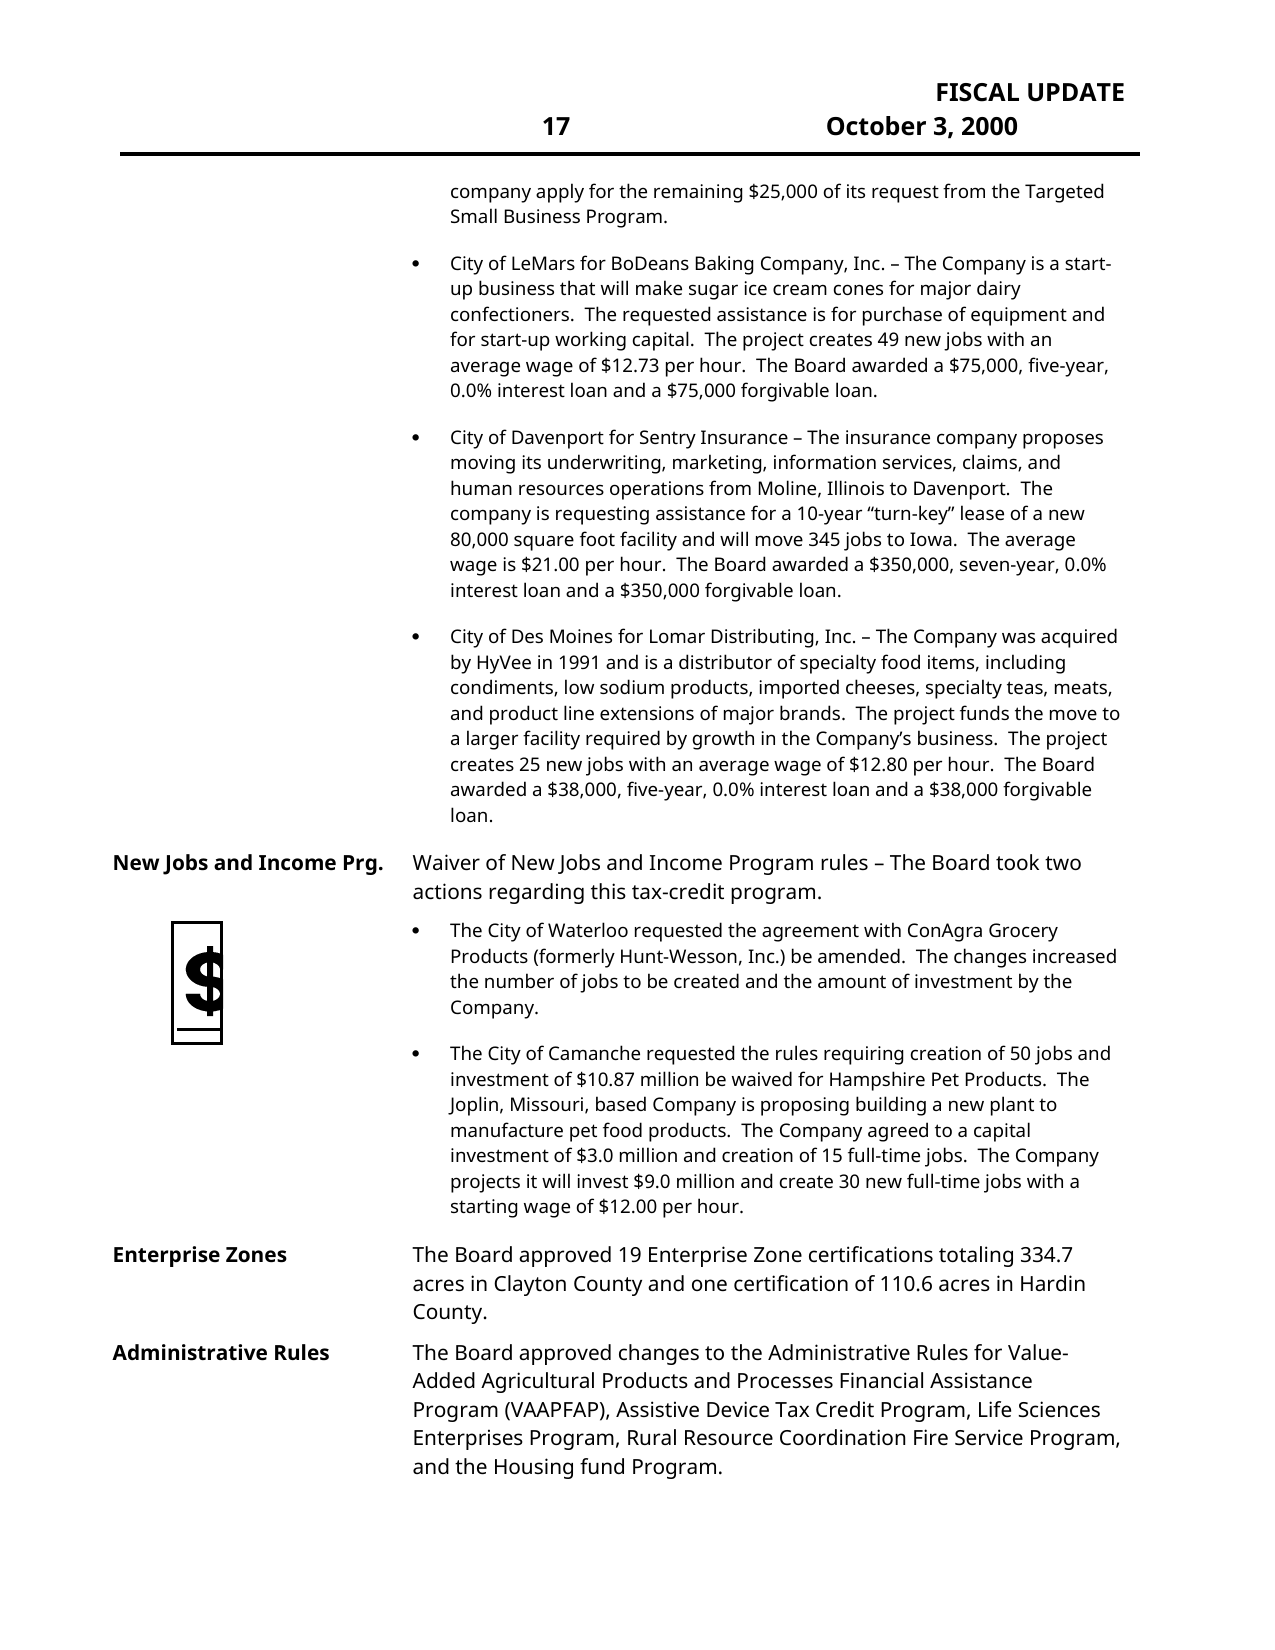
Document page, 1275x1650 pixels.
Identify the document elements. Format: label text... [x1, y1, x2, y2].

text The City of Waterloo requested the agreement with ConAgra Grocery Products (formerly Hunt-Wesson, Inc.) be amended. The changes increased the number of jobs to be created and the amount of investment by the Company. [412, 918, 1125, 1020]
text City of Des Moines for Lomar Distributing, Inc. – The Company was acquired by HyVee in 1991 and is a distributor of specialty food items, including condiments, low sodium products, imported cheeses, specialty teas, meats, and product line extensions of major brands. The project funds the move to a larger facility required by growth in the Company’s business. The project creates 25 new jobs with an average wage of $12.80 per hour. The Board awarded a $38,000, five-year, 0.0% interest loan and a $38,000 forgivable loan. [412, 623, 1125, 828]
text City of LeMars for BoDeans Baking Company, Inc. – The Company is a start-up business that will make sugar ice cream cones for major dairy confectioners. The requested assistance is for purchase of equipment and for start-up working capital. The project creates 49 new jobs with an average wage of $12.73 per hour. The Board awarded a $75,000, five-year, 0.0% interest loan and a $75,000 forgivable loan. [412, 250, 1125, 403]
text Enterprise Zones The Board approved 19 Enterprise Zone certifications totaling 334.7 acres in Clayton County and one certification of 110.6 acres in Hardin County. [112, 1240, 1125, 1326]
text The City of Camanche requested the rules requiring creation of 50 jobs and investment of $10.87 million be waived for Hampshire Pet Products. The Joplin, Missouri, based Company is proposing building a new plant to manufacture pet food products. The Company agreed to a capital investment of $3.0 million and creation of 15 full-time jobs. The Company projects it will invest $9.0 million and create 30 new full-time jobs with a starting wage of $12.00 per hour. [412, 1041, 1125, 1219]
text City of Davenport for Sentry Insurance – The insurance company proposes moving its underwriting, marketing, information services, claims, and human resources operations from Moline, Illinois to Davenport. The company is requesting assistance for a 10-year “turn-key” lease of a new 80,000 square foot facility and will move 345 jobs to Iowa. The average wage is $21.00 per hour. The Board awarded a $350,000, seven-year, 0.0% interest loan and a $350,000 forgivable loan. [412, 424, 1125, 603]
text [412, 178, 1125, 229]
text New Jobs and Income Prg. Waiver of New Jobs and Income Program rules – The Board took two actions regarding this tax-credit program. [112, 848, 1125, 905]
text Administrative Rules The Board approved changes to the Administrative Rules for Value-Added Agricultural Products and Processes Financial Assistance Program (VAAPFAP), Assistive Device Tax Credit Program, Life Sciences Enterprises Program, Rural Resource Coordination Fire Service Program, and the Housing fund Program. [112, 1338, 1125, 1480]
